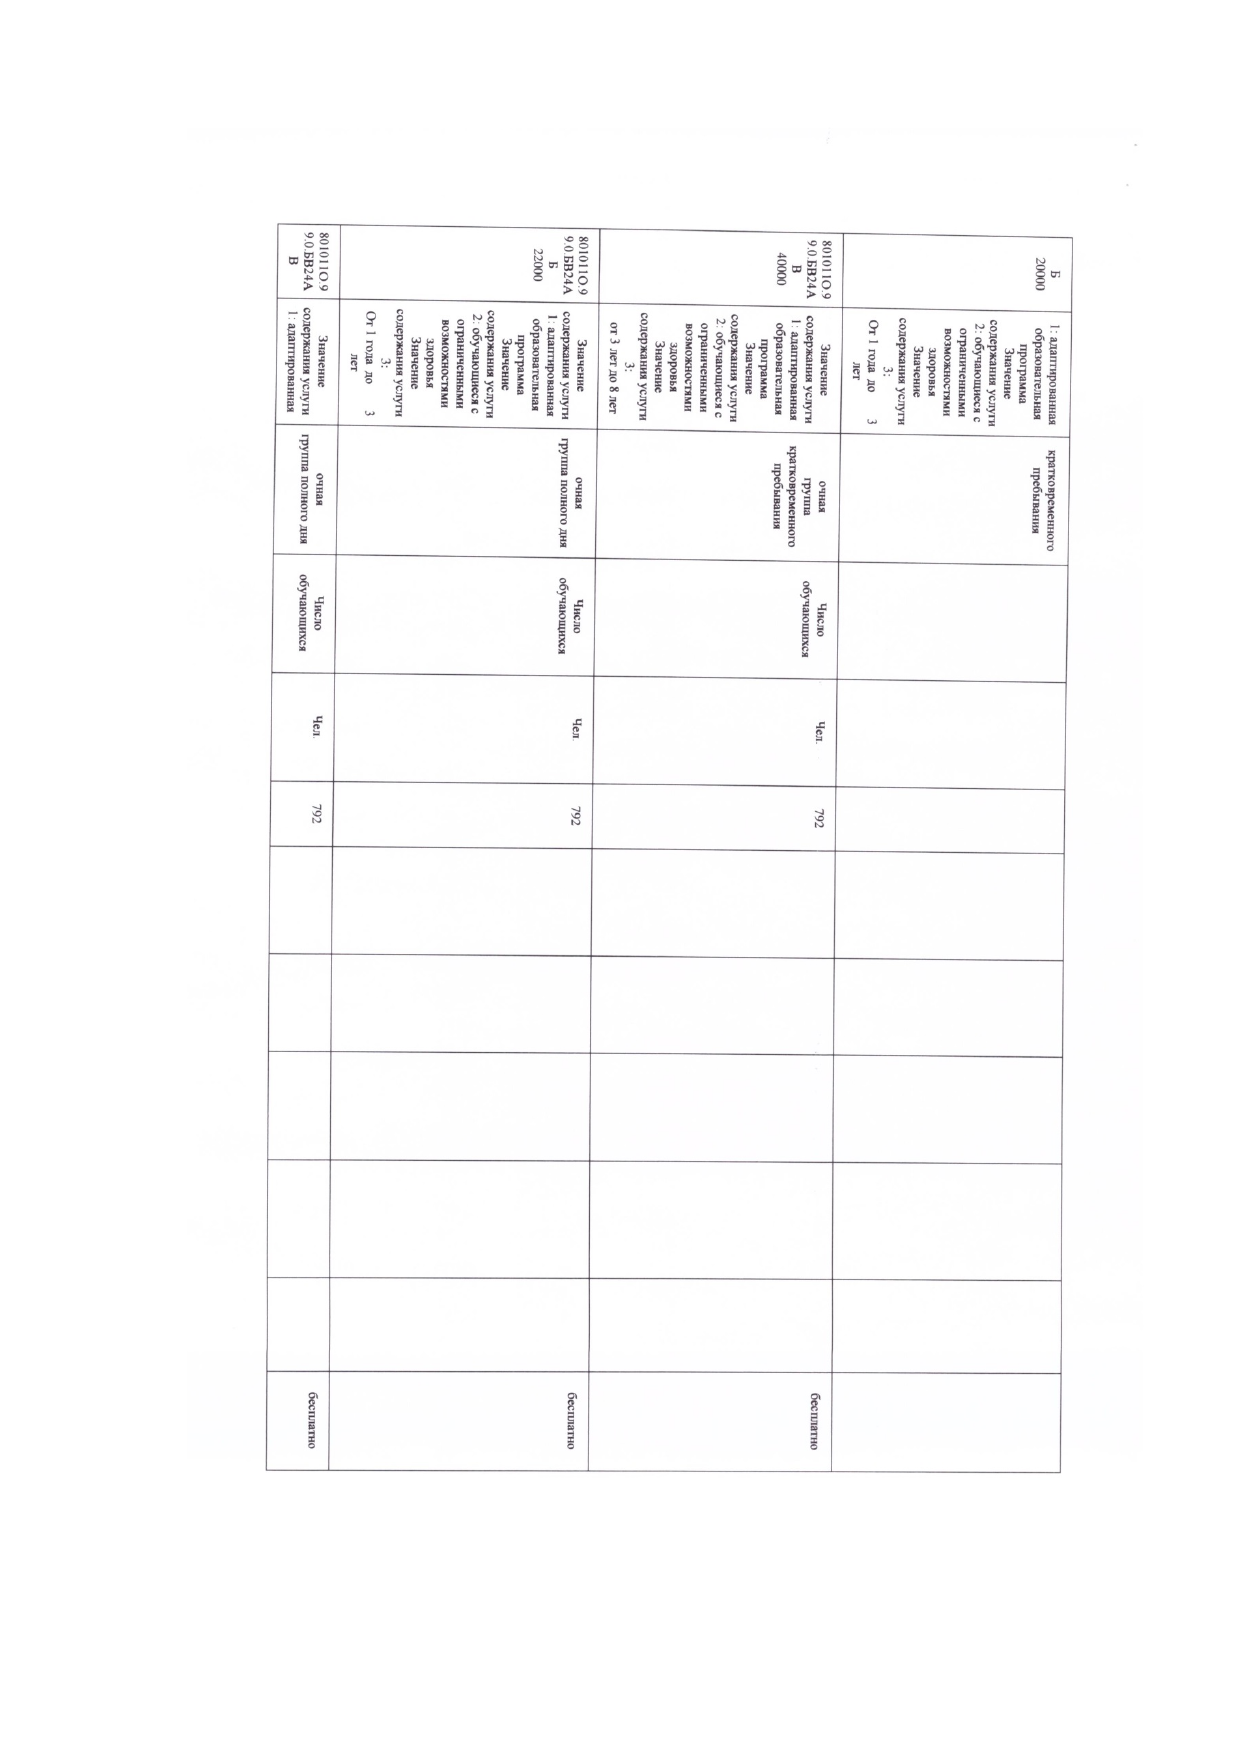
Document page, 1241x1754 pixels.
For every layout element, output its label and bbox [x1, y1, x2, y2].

picture [177, 118, 1152, 1497]
